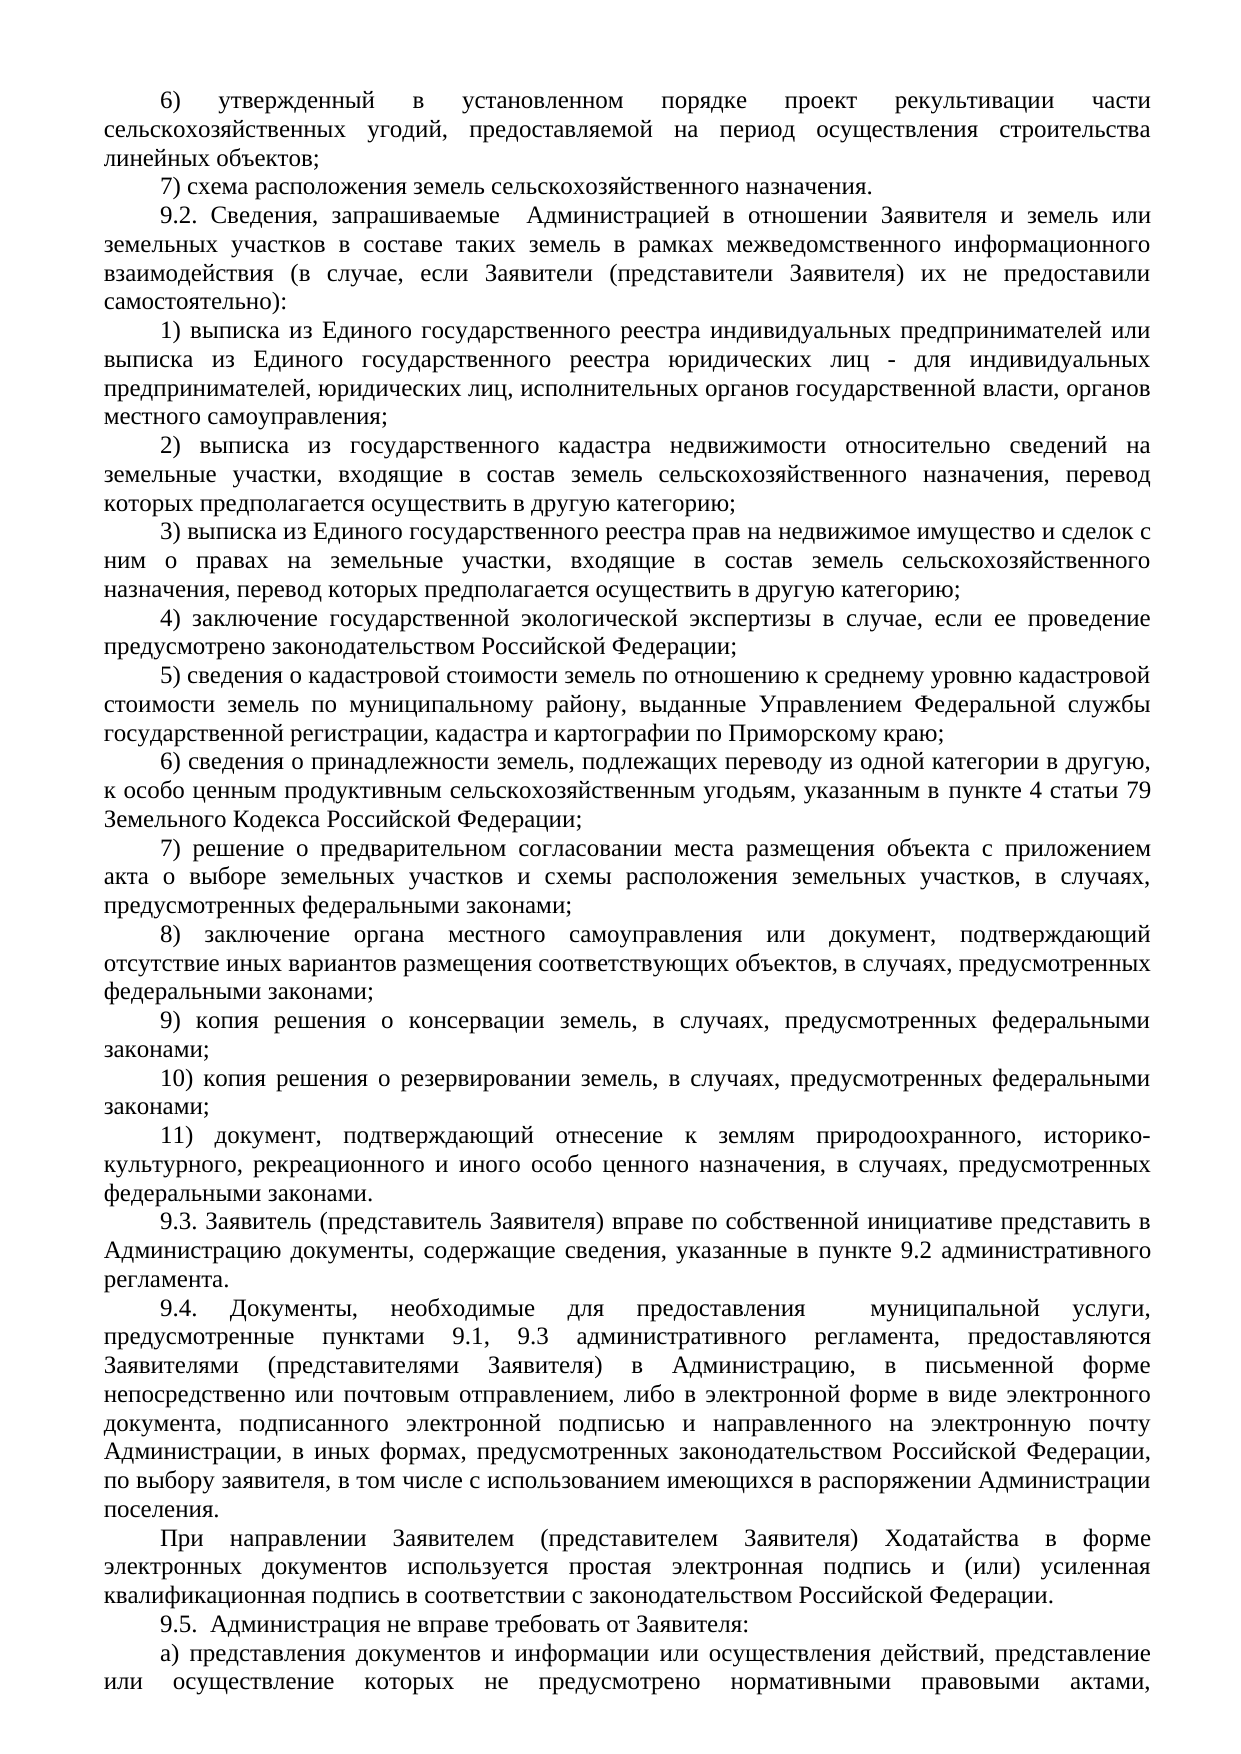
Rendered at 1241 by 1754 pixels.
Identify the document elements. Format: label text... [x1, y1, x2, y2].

text 9.2. Сведения, запрашиваемые Администрацией в отношении Заявителя и земель или земельных участков в составе таких земель в рамках межведомственного информационного взаимодействия (в случае, если Заявители (представители Заявителя) их не предоставили самостоятельно): [103, 200, 1152, 315]
text 11) документ, подтверждающий отнесение к землям природоохранного, историко-культурного, рекреационного и иного особо ценного назначения, в случаях, предусмотренных федеральными законами. [103, 1120, 1152, 1206]
text 9.5. Администрация не вправе требовать от Заявителя: [103, 1609, 1152, 1638]
text 4) заключение государственной экологической экспертизы в случае, если ее проведение предусмотрено законодательством Российской Федерации; [103, 603, 1152, 660]
text 7) решение о предварительном согласовании места размещения объекта с приложением акта о выборе земельных участков и схемы расположения земельных участков, в случаях, предусмотренных федеральными законами; [103, 833, 1152, 919]
text 1) выписка из Единого государственного реестра индивидуальных предпринимателей или выписка из Единого государственного реестра юридических лиц - для индивидуальных предпринимателей, юридических лиц, исполнительных органов государственной власти, органов местного самоуправления; [103, 315, 1152, 430]
text 6) сведения о принадлежности земель, подлежащих переводу из одной категории в другую, к особо ценным продуктивным сельскохозяйственным угодьям, указанным в пункте 4 статьи 79 Земельного Кодекса Российской Федерации; [103, 746, 1152, 833]
text 9) копия решения о консервации земель, в случаях, предусмотренных федеральными законами; [103, 1005, 1152, 1063]
text 2) выписка из государственного кадастра недвижимости относительно сведений на земельные участки, входящие в состав земель сельскохозяйственного назначения, перевод которых предполагается осуществить в другую категорию; [103, 430, 1152, 516]
text 3) выписка из Единого государственного реестра прав на недвижимое имущество и сделок с ним о правах на земельные участки, входящие в состав земель сельскохозяйственного назначения, перевод которых предполагается осуществить в другую категорию; [103, 516, 1152, 603]
text 5) сведения о кадастровой стоимости земель по отношению к среднему уровню кадастровой стоимости земель по муниципальному району, выданные Управлением Федеральной службы государственной регистрации, кадастра и картографии по Приморскому краю; [103, 660, 1152, 746]
text 7) схема расположения земель сельскохозяйственного назначения. [103, 171, 1152, 200]
text 9.3. Заявитель (представитель Заявителя) вправе по собственной инициативе представить в Администрацию документы, содержащие сведения, указанные в пункте 9.2 административного регламента. [103, 1206, 1152, 1293]
text При направлении Заявителем (представителем Заявителя) Ходатайства в форме электронных документов используется простая электронная подпись и (или) усиленная квалификационная подпись в соответствии с законодательством Российской Федерации. [103, 1523, 1152, 1609]
text 9.4. Документы, необходимые для предоставления муниципальной услуги, предусмотренные пунктами 9.1, 9.3 административного регламента, предоставляются Заявителями (представителями Заявителя) в Администрацию, в письменной форме непосредственно или почтовым отправлением, либо в электронной форме в виде электронного документа, подписанного электронной подписью и направленного на электронную почту Администрации, в иных формах, предусмотренных законодательством Российской Федерации, по выбору заявителя, в том числе с использованием имеющихся в распоряжении Администрации поселения. [103, 1293, 1152, 1523]
text 10) копия решения о резервировании земель, в случаях, предусмотренных федеральными законами; [103, 1063, 1152, 1120]
text 6) утвержденный в установленном порядке проект рекультивации части сельскохозяйственных угодий, предоставляемой на период осуществления строительства линейных объектов; [103, 85, 1152, 171]
text 8) заключение органа местного самоуправления или документ, подтверждающий отсутствие иных вариантов размещения соответствующих объектов, в случаях, предусмотренных федеральными законами; [103, 919, 1152, 1005]
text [103, 1638, 1152, 1695]
